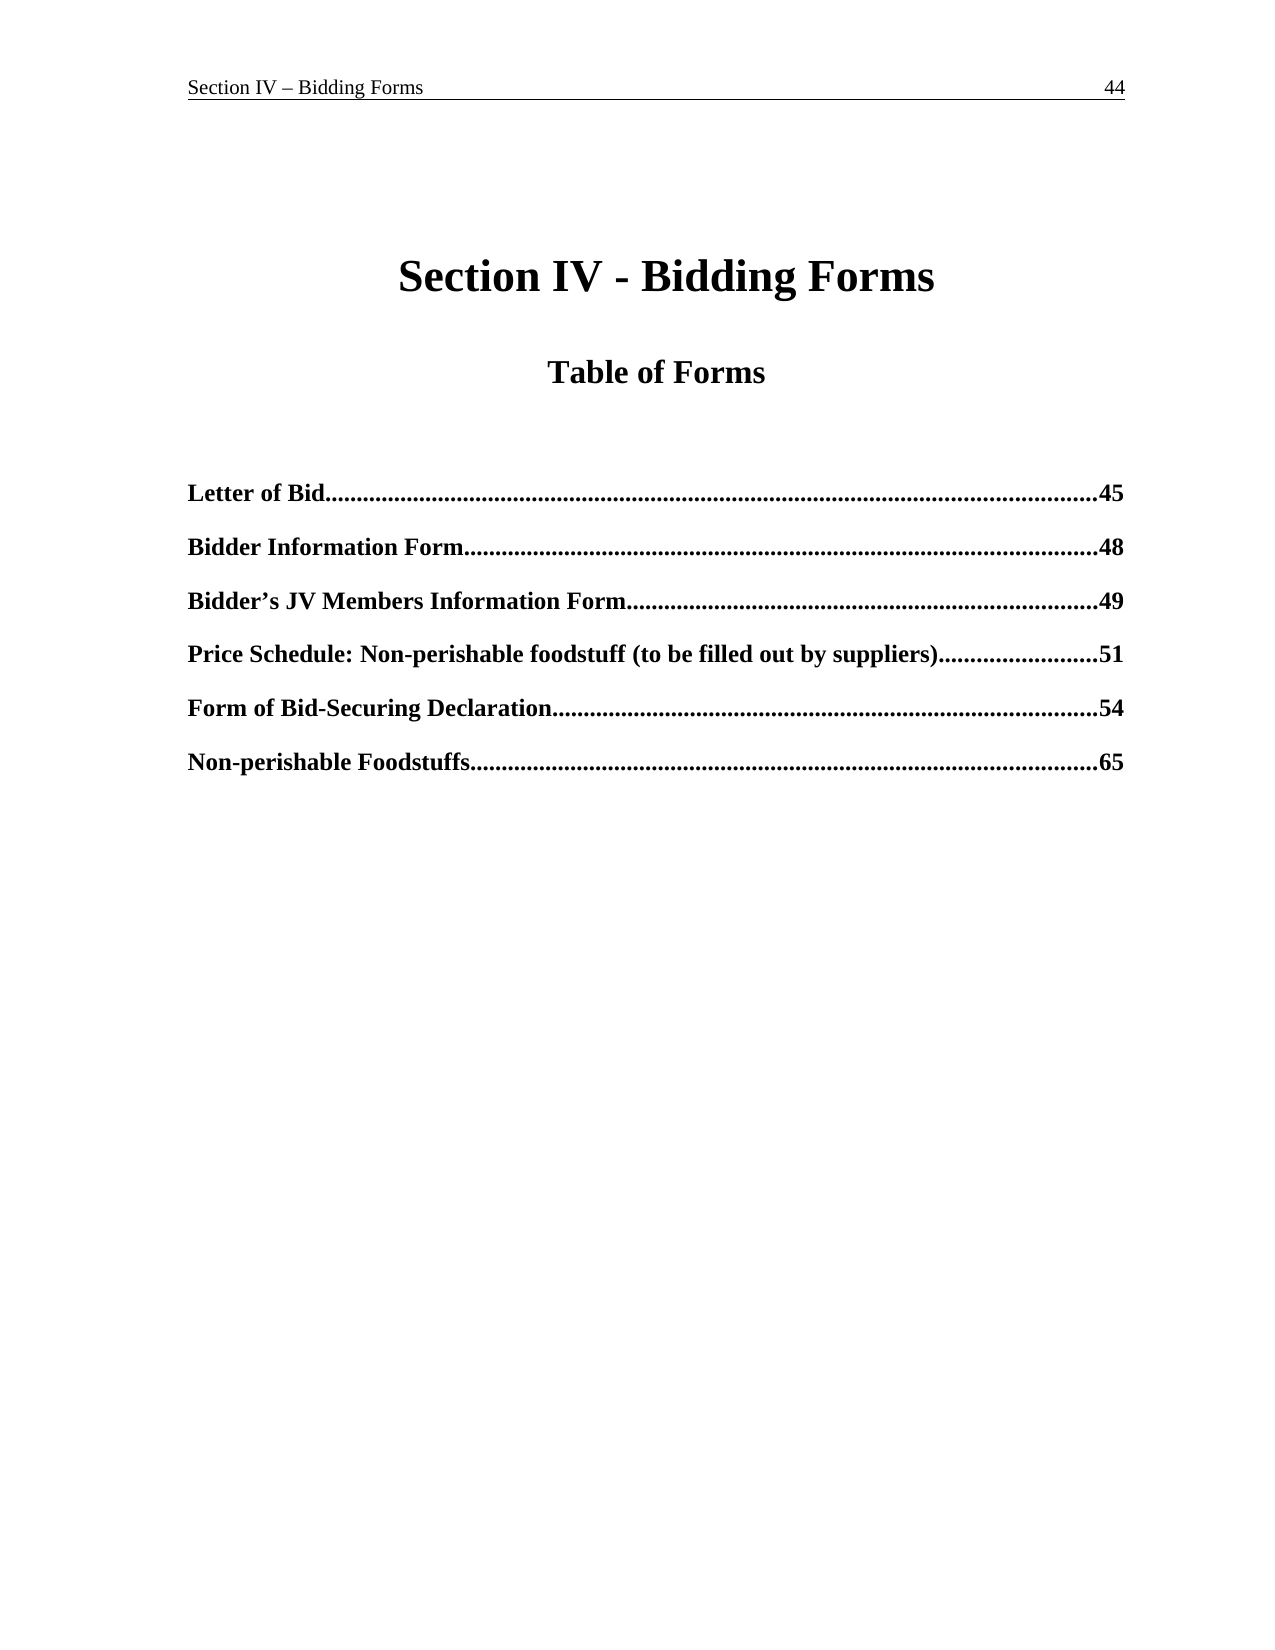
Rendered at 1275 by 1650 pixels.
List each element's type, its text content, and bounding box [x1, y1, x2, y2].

text Non-perishable Foodstuffs 65 [187, 747, 1125, 776]
table_header Section IV - Bidding Forms [188, 236, 1146, 353]
text Price Schedule: Non-perishable foodstuff (to be filled out by suppliers) 51 [187, 639, 1125, 668]
text Letter of Bid 45 [187, 478, 1125, 507]
text Form of Bid-Securing Declaration 54 [187, 693, 1125, 722]
text Table of Forms [187, 353, 1125, 391]
text Bidder’s JV Members Information Form 49 [187, 586, 1125, 614]
text Bidder Information Form 48 [187, 532, 1125, 561]
